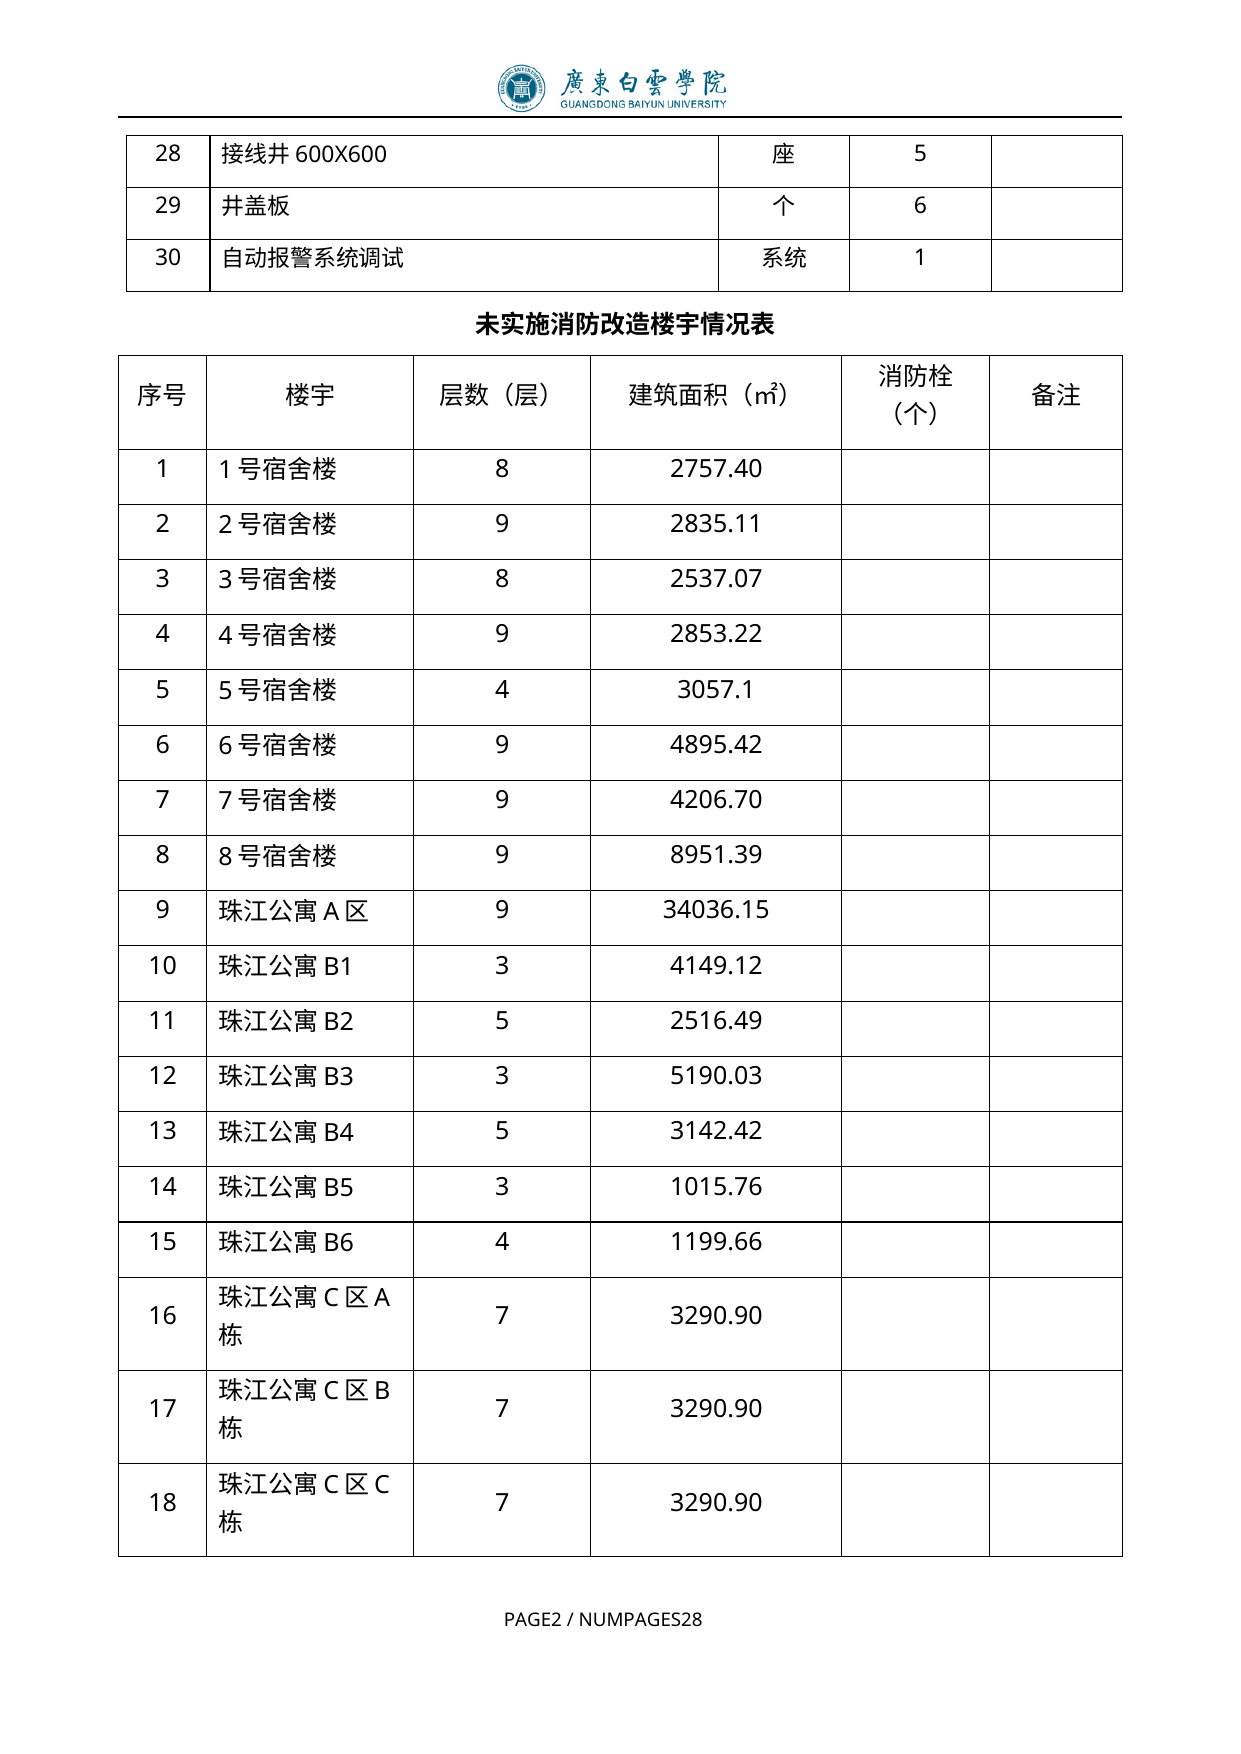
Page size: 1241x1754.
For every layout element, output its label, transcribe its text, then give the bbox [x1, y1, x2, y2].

table_cell 8 [119, 836, 206, 890]
table_cell [842, 560, 989, 614]
table_cell [990, 1464, 1122, 1556]
table_cell [990, 505, 1122, 559]
table_cell [990, 1223, 1122, 1277]
table_cell 12 [119, 1057, 206, 1111]
table_cell 9 [414, 505, 590, 559]
table_cell [990, 726, 1122, 780]
table_cell 1015.76 [591, 1167, 841, 1221]
table_cell 7 [414, 1464, 590, 1556]
table_cell [990, 1167, 1122, 1221]
table_cell 自动报警系统调试 [211, 240, 718, 291]
table_cell [990, 615, 1122, 669]
table_cell 接线井 600X600 [211, 136, 718, 187]
table_cell 8 [414, 450, 590, 504]
table_cell 4 [414, 670, 590, 724]
table_cell 2 [119, 505, 206, 559]
table_cell [842, 1223, 989, 1277]
table_cell 9 [414, 891, 590, 945]
table_cell 9 [414, 836, 590, 890]
table_cell [842, 1371, 989, 1463]
table_cell 13 [119, 1112, 206, 1166]
table_cell 8号宿舍楼 [207, 836, 413, 890]
table_cell [842, 1057, 989, 1111]
table_cell 11 [119, 1002, 206, 1056]
table_cell 7 [414, 1278, 590, 1370]
table_cell 3057.1 [591, 670, 841, 724]
table_cell 1号宿舍楼 [207, 450, 413, 504]
table_cell [842, 781, 989, 835]
table_cell 5190.03 [591, 1057, 841, 1111]
table_cell 座 [719, 136, 849, 187]
table_cell 5号宿舍楼 [207, 670, 413, 724]
table_cell 珠江公寓B3 [207, 1057, 413, 1111]
table_cell [842, 505, 989, 559]
table_cell [990, 1371, 1122, 1463]
table_cell 珠江公寓B5 [207, 1167, 413, 1221]
table_cell [992, 188, 1122, 239]
table_cell 4149.12 [591, 946, 841, 1001]
table_cell 8951.39 [591, 836, 841, 890]
table_cell 井盖板 [211, 188, 718, 239]
table_cell 2516.49 [591, 1002, 841, 1056]
table_header 备注 [990, 356, 1122, 448]
table_cell [990, 946, 1122, 1001]
table_cell 9 [414, 726, 590, 780]
table_cell 7 [119, 781, 206, 835]
table_cell 3号宿舍楼 [207, 560, 413, 614]
table_cell 18 [119, 1464, 206, 1556]
table_cell 珠江公寓C区B栋 [207, 1371, 413, 1463]
table_cell [842, 946, 989, 1001]
table_cell 9 [414, 615, 590, 669]
table_cell 7 [414, 1371, 590, 1463]
table_cell 9 [119, 891, 206, 945]
table_cell 10 [119, 946, 206, 1001]
table_cell 1199.66 [591, 1223, 841, 1277]
table_cell 9 [414, 781, 590, 835]
table_cell 1 [119, 450, 206, 504]
table_cell 3 [414, 1167, 590, 1221]
table_cell 珠江公寓B6 [207, 1223, 413, 1277]
table_cell 8 [414, 560, 590, 614]
table_cell 4号宿舍楼 [207, 615, 413, 669]
table_cell 16 [119, 1278, 206, 1370]
table_cell [842, 615, 989, 669]
table_cell 2537.07 [591, 560, 841, 614]
table_cell [842, 891, 989, 945]
table_cell [992, 240, 1122, 291]
table_cell 5 [414, 1002, 590, 1056]
table_cell 珠江公寓B1 [207, 946, 413, 1001]
table_cell 2757.40 [591, 450, 841, 504]
table_cell [842, 450, 989, 504]
table_cell 29 [127, 188, 209, 239]
table_cell 5 [850, 136, 991, 187]
table_cell [990, 560, 1122, 614]
table_cell 3 [414, 1057, 590, 1111]
table_header 消防栓（个） [842, 356, 989, 448]
table_cell 珠江公寓B4 [207, 1112, 413, 1166]
table_cell 14 [119, 1167, 206, 1221]
table_cell 4 [414, 1223, 590, 1277]
table_cell 3 [414, 946, 590, 1001]
table_header 序号 [119, 356, 206, 448]
table_cell 3 [119, 560, 206, 614]
table_cell 3142.42 [591, 1112, 841, 1166]
table_cell [842, 1002, 989, 1056]
table_cell 6 [119, 726, 206, 780]
table_cell 系统 [719, 240, 849, 291]
picture [496, 64, 728, 113]
table_cell [990, 450, 1122, 504]
table_cell [842, 836, 989, 890]
table_cell 2号宿舍楼 [207, 505, 413, 559]
table_cell 3290.90 [591, 1464, 841, 1556]
table_cell [990, 1278, 1122, 1370]
table_cell 5 [119, 670, 206, 724]
table_cell [990, 670, 1122, 724]
table_header 建筑面积（㎡） [591, 356, 841, 448]
table_cell [842, 1278, 989, 1370]
table_cell 珠江公寓A区 [207, 891, 413, 945]
table_cell 1 [850, 240, 991, 291]
table_cell 6 [850, 188, 991, 239]
table_cell 34036.15 [591, 891, 841, 945]
table_cell [990, 1002, 1122, 1056]
table_cell 17 [119, 1371, 206, 1463]
table_cell 4206.70 [591, 781, 841, 835]
table_header 层数（层） [414, 356, 590, 448]
table_cell 珠江公寓C区C栋 [207, 1464, 413, 1556]
table_cell [990, 1057, 1122, 1111]
table_cell [990, 891, 1122, 945]
table_cell 15 [119, 1223, 206, 1277]
table_cell 珠江公寓B2 [207, 1002, 413, 1056]
table_header 楼宇 [207, 356, 413, 448]
table_cell 个 [719, 188, 849, 239]
table_cell 4 [119, 615, 206, 669]
table_cell [992, 136, 1122, 187]
table_cell 2853.22 [591, 615, 841, 669]
table_cell 5 [414, 1112, 590, 1166]
table_cell 4895.42 [591, 726, 841, 780]
table_cell 28 [127, 136, 209, 187]
table_cell [990, 1112, 1122, 1166]
table_cell 3290.90 [591, 1371, 841, 1463]
table_cell 2835.11 [591, 505, 841, 559]
table_cell 珠江公寓C区A栋 [207, 1278, 413, 1370]
table_cell 7号宿舍楼 [207, 781, 413, 835]
table_cell [842, 1464, 989, 1556]
table_cell [842, 1112, 989, 1166]
table_cell [842, 726, 989, 780]
table_cell 6号宿舍楼 [207, 726, 413, 780]
table_cell 3290.90 [591, 1278, 841, 1370]
table_cell [990, 836, 1122, 890]
table_cell [990, 781, 1122, 835]
table_cell [842, 1167, 989, 1221]
table_cell [842, 670, 989, 724]
table_cell 30 [127, 240, 209, 291]
text 未实施消防改造楼宇情况表 [118, 305, 1122, 341]
